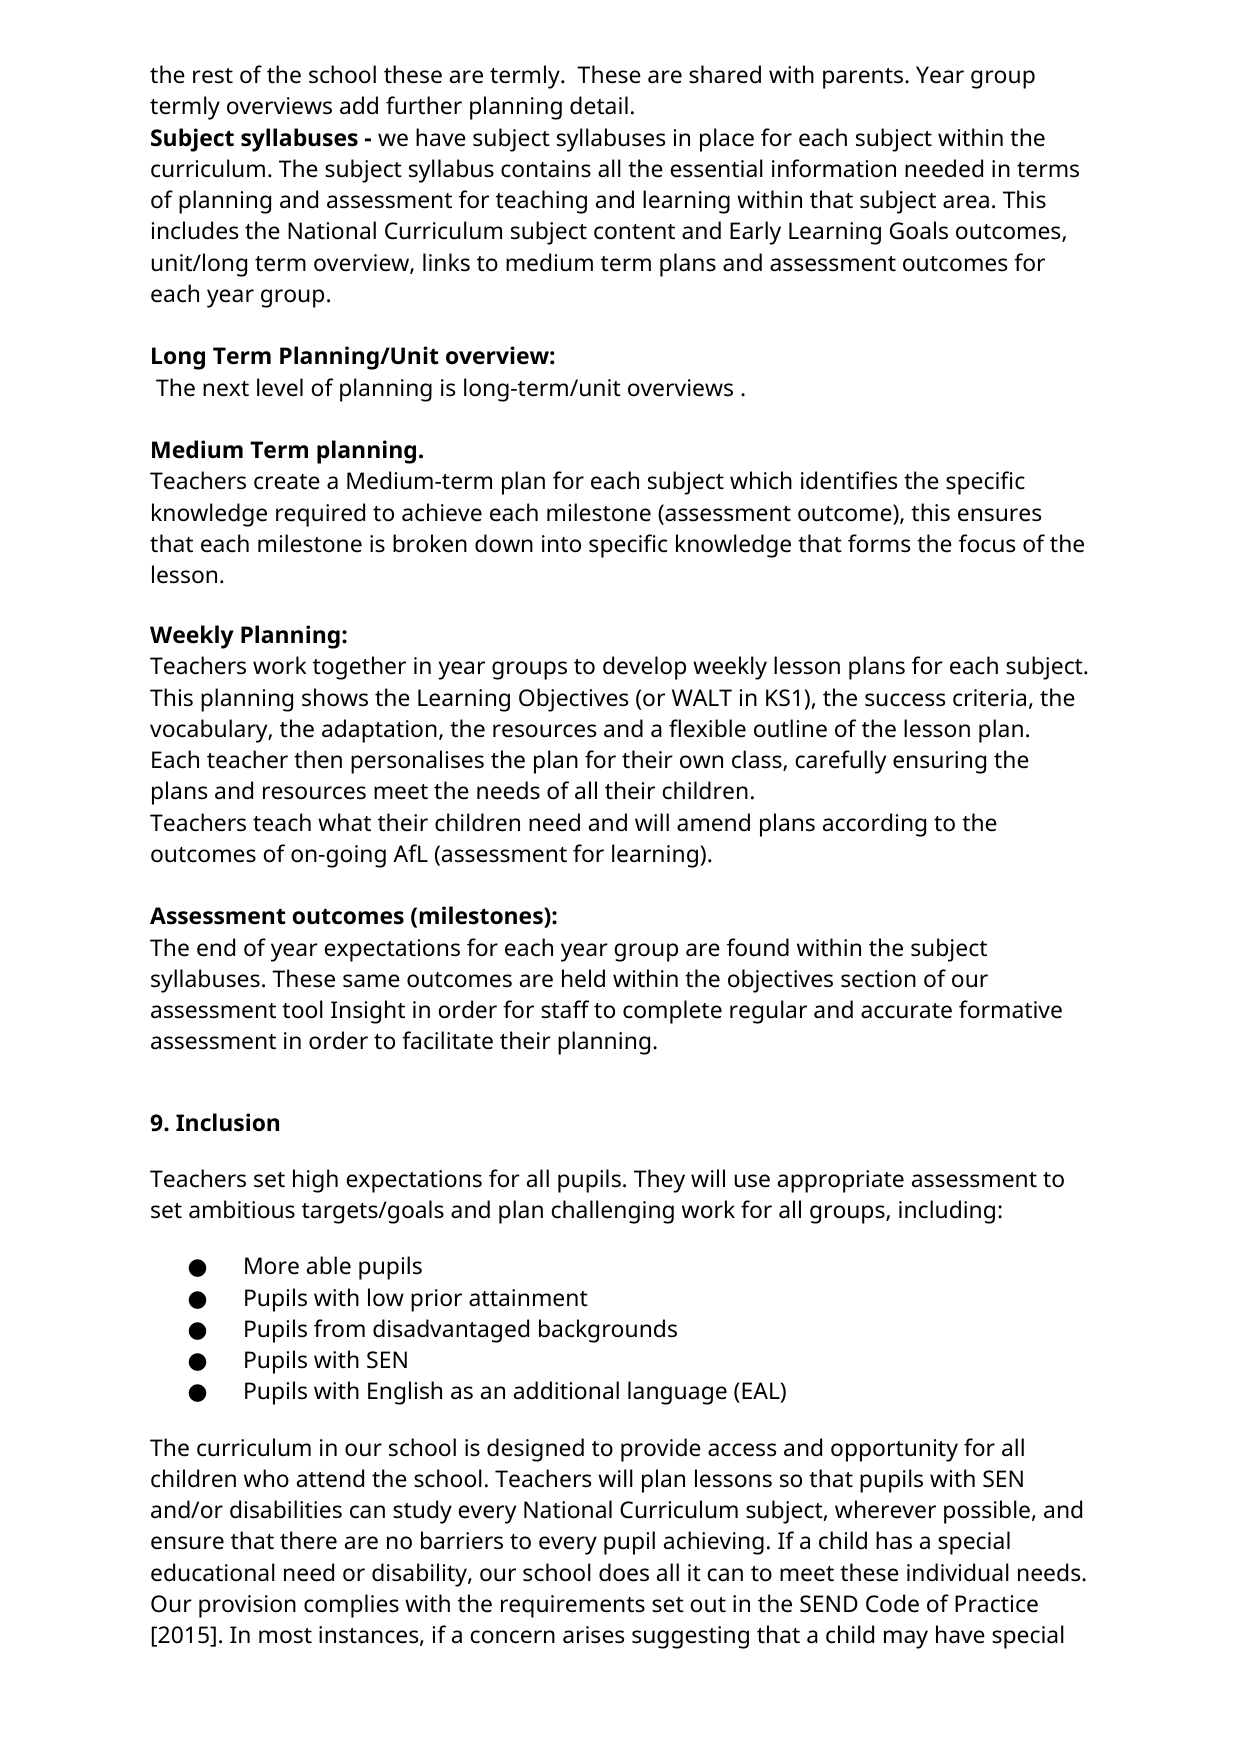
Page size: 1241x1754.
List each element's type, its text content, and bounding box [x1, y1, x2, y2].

text Subject syllabuses - we have subject syllabuses in place for each subject within the curriculum. The subject syllabus contains all the essential information needed in terms of planning and assessment for teaching and learning within that subject area. This includes the National Curriculum subject content and Early Learning Goals outcomes, unit/long term overview, links to medium term plans and assessment outcomes for each year group. [150, 122, 1090, 309]
list More able pupils [187, 1250, 1090, 1282]
text Teachers work together in year groups to develop weekly lesson plans for each subject. This planning shows the Learning Objectives (or WALT in KS1), the success criteria, the vocabulary, the adaptation, the resources and a flexible outline of the lesson plan. Each teacher then personalises the plan for their own class, carefully ensuring the plans and resources meet the needs of all their children. [150, 650, 1090, 807]
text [150, 1432, 1090, 1650]
text Long Term Planning/Unit overview: [150, 340, 1090, 372]
text Medium Term planning. [150, 434, 1090, 465]
list Pupils with low prior attainment [187, 1282, 1090, 1313]
text The end of year expectations for each year group are found within the subject syllabuses. These same outcomes are held within the objectives section of our assessment tool Insight in order for staff to complete regular and accurate formative assessment in order to facilitate their planning. [150, 932, 1090, 1057]
text Teachers teach what their children need and will amend plans according to the outcomes of on-going AfL (assessment for learning). [150, 807, 1090, 869]
list Pupils from disadvantaged backgrounds [187, 1313, 1090, 1344]
text Teachers set high expectations for all pupils. They will use appropriate assessment to set ambitious targets/goals and plan challenging work for all groups, including: [150, 1163, 1090, 1225]
subtitle 9. Inclusion [150, 1107, 1090, 1138]
text Weekly Planning: [150, 619, 1090, 650]
list Pupils with English as an additional language (EAL) [187, 1375, 1090, 1407]
list Pupils with SEN [187, 1344, 1090, 1375]
text Assessment outcomes (milestones): [150, 900, 1090, 932]
text The next level of planning is long-term/unit overviews . [150, 372, 1090, 403]
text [150, 59, 1090, 122]
text Teachers create a Medium-term plan for each subject which identifies the specific knowledge required to achieve each milestone (assessment outcome), this ensures that each milestone is broken down into specific knowledge that forms the focus of the lesson. [150, 465, 1090, 590]
